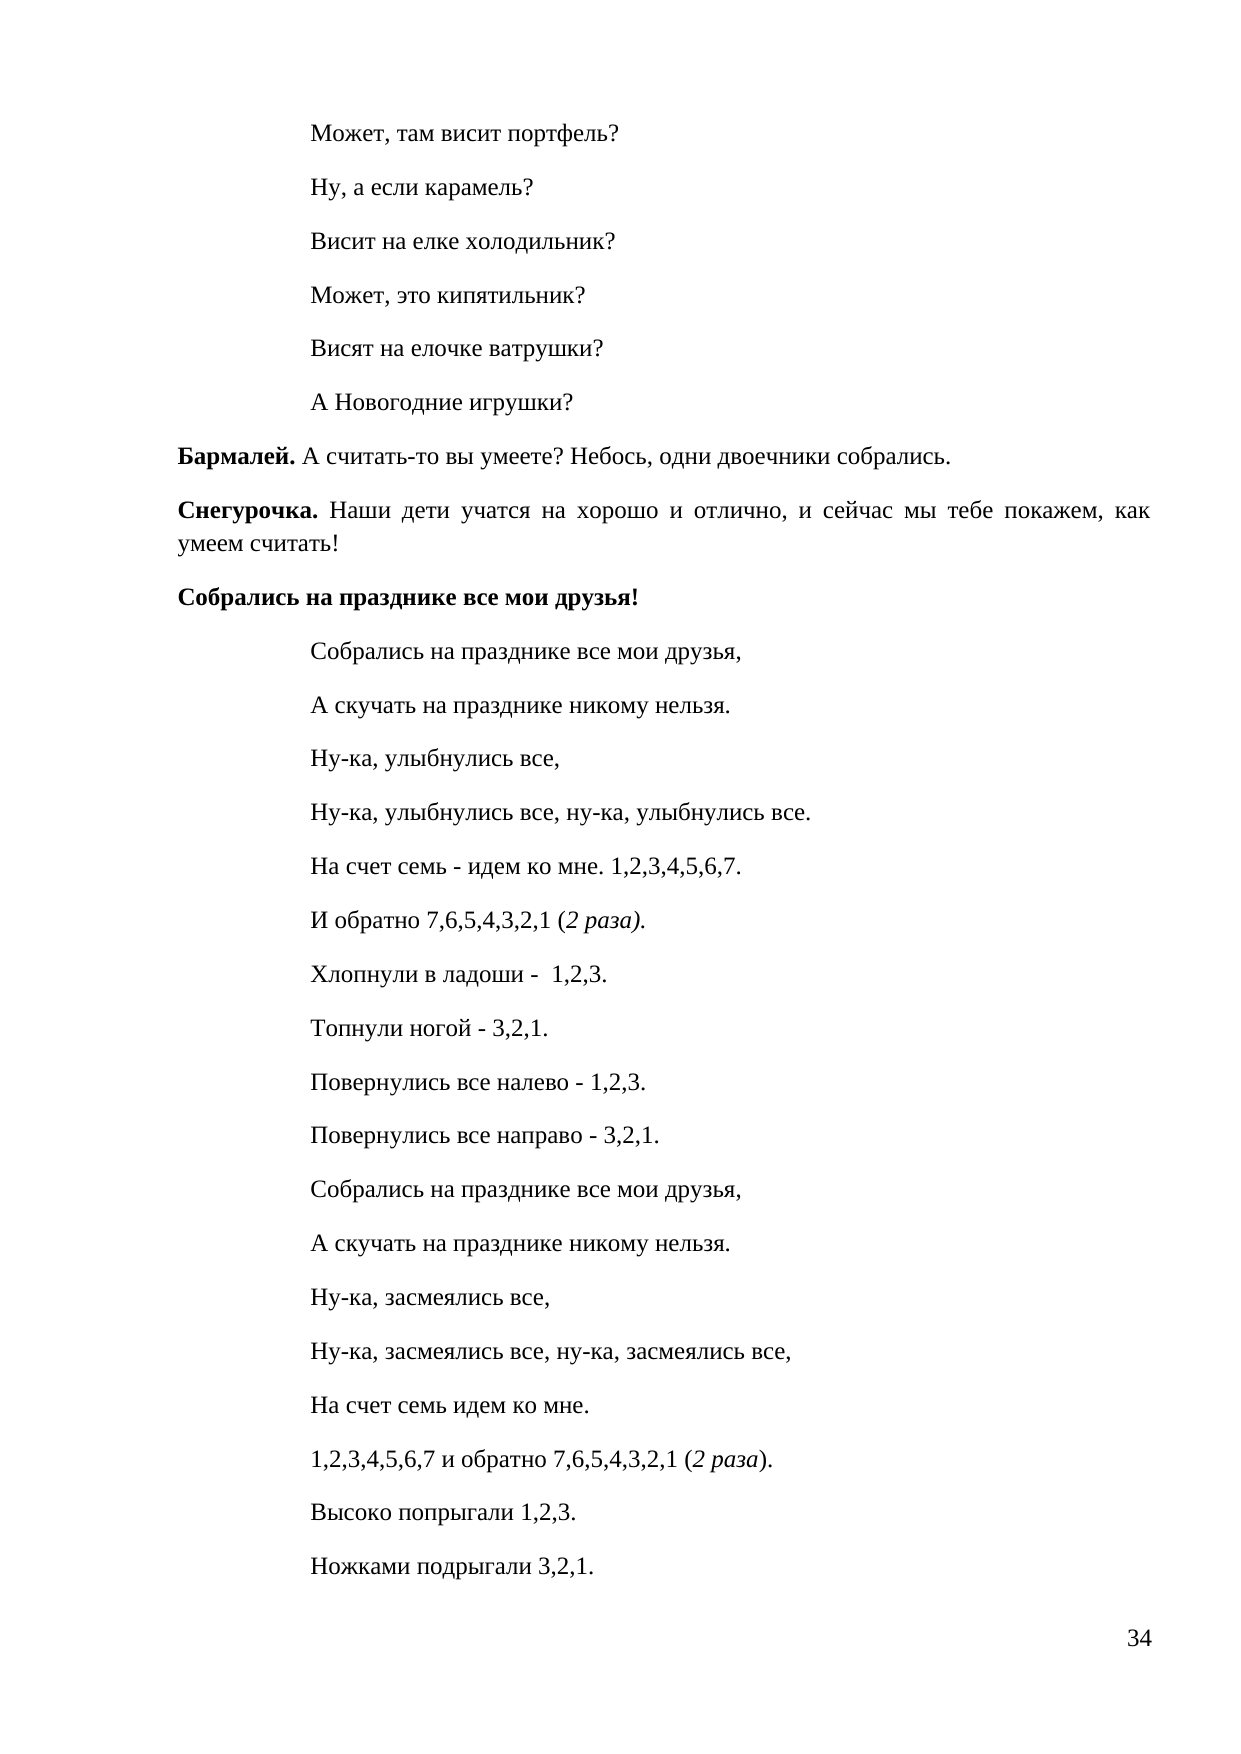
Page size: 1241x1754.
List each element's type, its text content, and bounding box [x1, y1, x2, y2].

text На счет семь идем ко мне. [310, 1390, 1152, 1418]
text Ну-ка, засмеялись все, ну-ка, засмеялись все, [310, 1336, 1152, 1365]
text И обратно 7,6,5,4,3,2,1 (2 раза). [310, 905, 1152, 934]
text Может, это кипятильник? [310, 280, 1152, 308]
text Топнули ногой - 3,2,1. [310, 1013, 1152, 1042]
text А скучать на празднике никому нельзя. [310, 690, 1152, 718]
text Собрались на празднике все мои друзья, [310, 1174, 1152, 1203]
text Хлопнули в ладоши - 1,2,3. [310, 959, 1152, 988]
text Снегурочка. Наши дети учатся на хорошо и отлично, и сейчас мы тебе покажем, как умеем считать! [177, 495, 1152, 557]
text Собрались на празднике все мои друзья! [177, 582, 1152, 611]
text Ну-ка, засмеялись все, [310, 1282, 1152, 1311]
text Ну-ка, улыбнулись все, [310, 743, 1152, 772]
text Бармалей. А считать-то вы умеете? Небось, одни двоечники собрались. [177, 441, 1152, 470]
text А скучать на празднике никому нельзя. [310, 1228, 1152, 1257]
text Повернулись все направо - 3,2,1. [310, 1121, 1152, 1149]
text На счет семь - идем ко мне. 1,2,3,4,5,6,7. [310, 851, 1152, 880]
text Ножками подрыгали 3,2,1. [310, 1551, 1152, 1580]
text Может, там висит портфель? [310, 118, 1152, 147]
text Повернулись все налево - 1,2,3. [310, 1067, 1152, 1095]
text Ну, а если карамель? [310, 172, 1152, 201]
text Висят на елочке ватрушки? [310, 333, 1152, 362]
text 1,2,3,4,5,6,7 и обратно 7,6,5,4,3,2,1 (2 раза). [310, 1444, 1152, 1472]
text Собрались на празднике все мои друзья, [310, 636, 1152, 664]
text Ну-ка, улыбнулись все, ну-ка, улыбнулись все. [310, 797, 1152, 826]
text Висит на елке холодильник? [310, 226, 1152, 254]
text Высоко попрыгали 1,2,3. [310, 1497, 1152, 1526]
text А Новогодние игрушки? [310, 387, 1152, 416]
